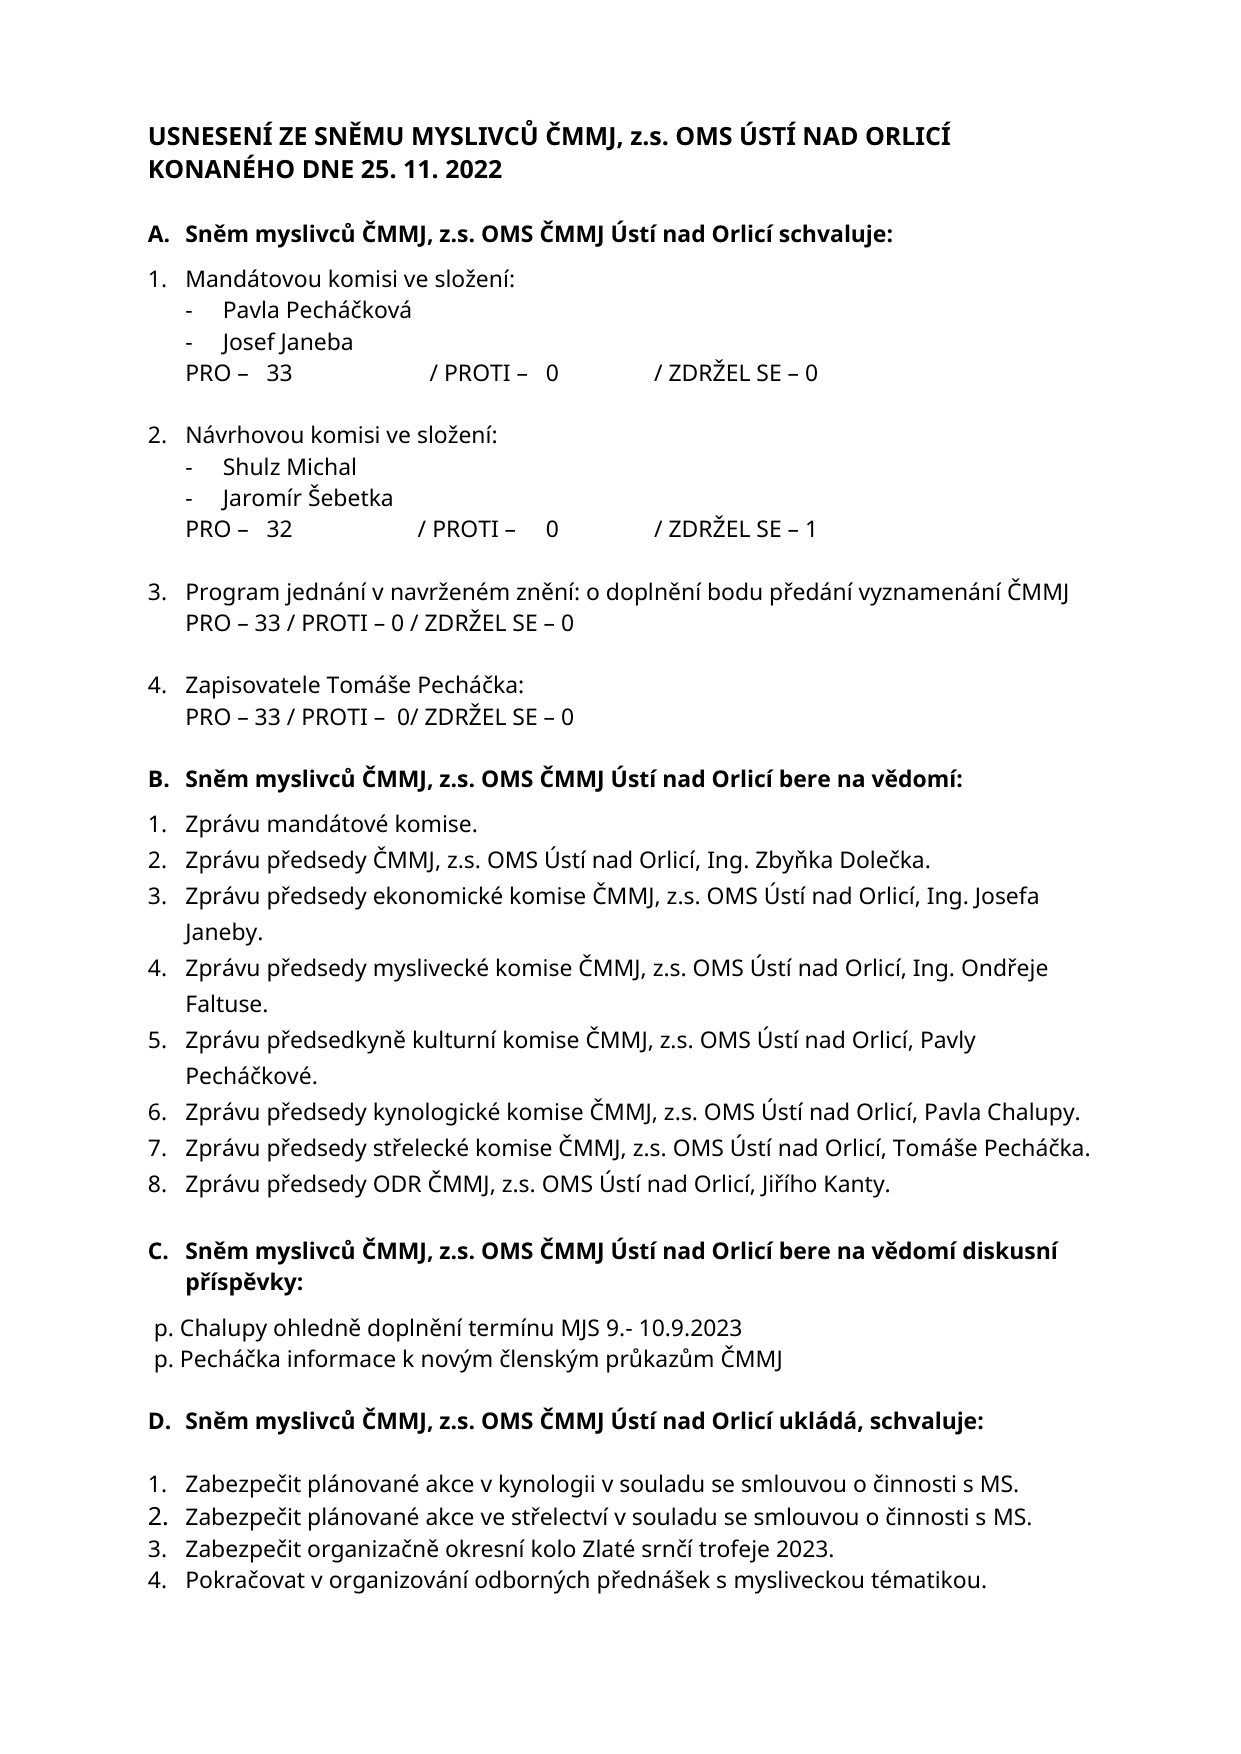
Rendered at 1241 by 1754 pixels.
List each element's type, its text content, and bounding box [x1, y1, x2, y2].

list Pokračovat v organizování odborných přednášek s mysliveckou tématikou. [148, 1564, 1092, 1596]
list Zprávu předsedy ekonomické komise ČMMJ, z.s. OMS Ústí nad Orlicí, Ing. Josefa Janeby. [148, 880, 1092, 947]
list Zprávu předsedy myslivecké komise ČMMJ, z.s. OMS Ústí nad Orlicí, Ing. Ondřeje Faltuse. [148, 952, 1092, 1019]
list Sněm myslivců ČMMJ, z.s. OMS ČMMJ Ústí nad Orlicí schvaluje: [148, 217, 1092, 249]
list Zprávu předsedy kynologické komise ČMMJ, z.s. OMS Ústí nad Orlicí, Pavla Chalupy. [148, 1096, 1092, 1127]
list Zabezpečit plánované akce ve střelectví v souladu se smlouvou o činnosti s MS. [148, 1499, 1092, 1533]
list Shulz Michal [185, 450, 1092, 482]
text PRO – 33 / PROTI – 0/ ZDRŽEL SE – 0 [148, 700, 1092, 732]
list Zapisovatele Tomáše Pecháčka: [148, 669, 1092, 700]
list Sněm myslivců ČMMJ, z.s. OMS ČMMJ Ústí nad Orlicí bere na vědomí diskusní příspěvky: [148, 1235, 1092, 1297]
list Sněm myslivců ČMMJ, z.s. OMS ČMMJ Ústí nad Orlicí bere na vědomí: [148, 763, 1092, 794]
list Návrhovou komisi ve složení: [148, 419, 1092, 450]
text USNESENÍ ZE SNĚMU MYSLIVCŮ ČMMJ, z.s. OMS ÚSTÍ NAD ORLICÍ [148, 118, 1092, 152]
list Zprávu předsedy střelecké komise ČMMJ, z.s. OMS Ústí nad Orlicí, Tomáše Pecháčka. [148, 1132, 1092, 1163]
text KONANÉHO DNE 25. 11. 2022 [148, 152, 1092, 186]
list Zprávu předsedy ODR ČMMJ, z.s. OMS Ústí nad Orlicí, Jiřího Kanty. [148, 1168, 1092, 1199]
list Zprávu předsedkyně kulturní komise ČMMJ, z.s. OMS Ústí nad Orlicí, Pavly Pecháčkové. [148, 1024, 1092, 1091]
list Zprávu předsedy ČMMJ, z.s. OMS Ústí nad Orlicí, Ing. Zbyňka Dolečka. [148, 844, 1092, 876]
text p. Chalupy ohledně doplnění termínu MJS 9.- 10.9.2023 [148, 1312, 1092, 1343]
list Program jednání v navrženém znění: o doplnění bodu předání vyznamenání ČMMJ [148, 575, 1092, 607]
list Jaromír Šebetka [185, 482, 1092, 513]
list Mandátovou komisi ve složení: [148, 263, 1092, 294]
text PRO – 32 / PROTI – 0 / ZDRŽEL SE – 1 [148, 513, 1092, 544]
list Zabezpečit organizačně okresní kolo Zlaté srnčí trofeje 2023. [148, 1533, 1092, 1564]
text PRO – 33 / PROTI – 0 / ZDRŽEL SE – 0 [148, 357, 1092, 388]
list Zprávu mandátové komise. [148, 808, 1092, 839]
list Sněm myslivců ČMMJ, z.s. OMS ČMMJ Ústí nad Orlicí ukládá, schvaluje: [148, 1405, 1092, 1437]
text PRO – 33 / PROTI – 0 / ZDRŽEL SE – 0 [148, 607, 1092, 638]
list Josef Janeba [185, 325, 1092, 357]
list Zabezpečit plánované akce v kynologii v souladu se smlouvou o činnosti s MS. [148, 1468, 1092, 1499]
list Pavla Pecháčková [185, 294, 1092, 325]
text p. Pecháčka informace k novým členským průkazům ČMMJ [148, 1343, 1092, 1374]
